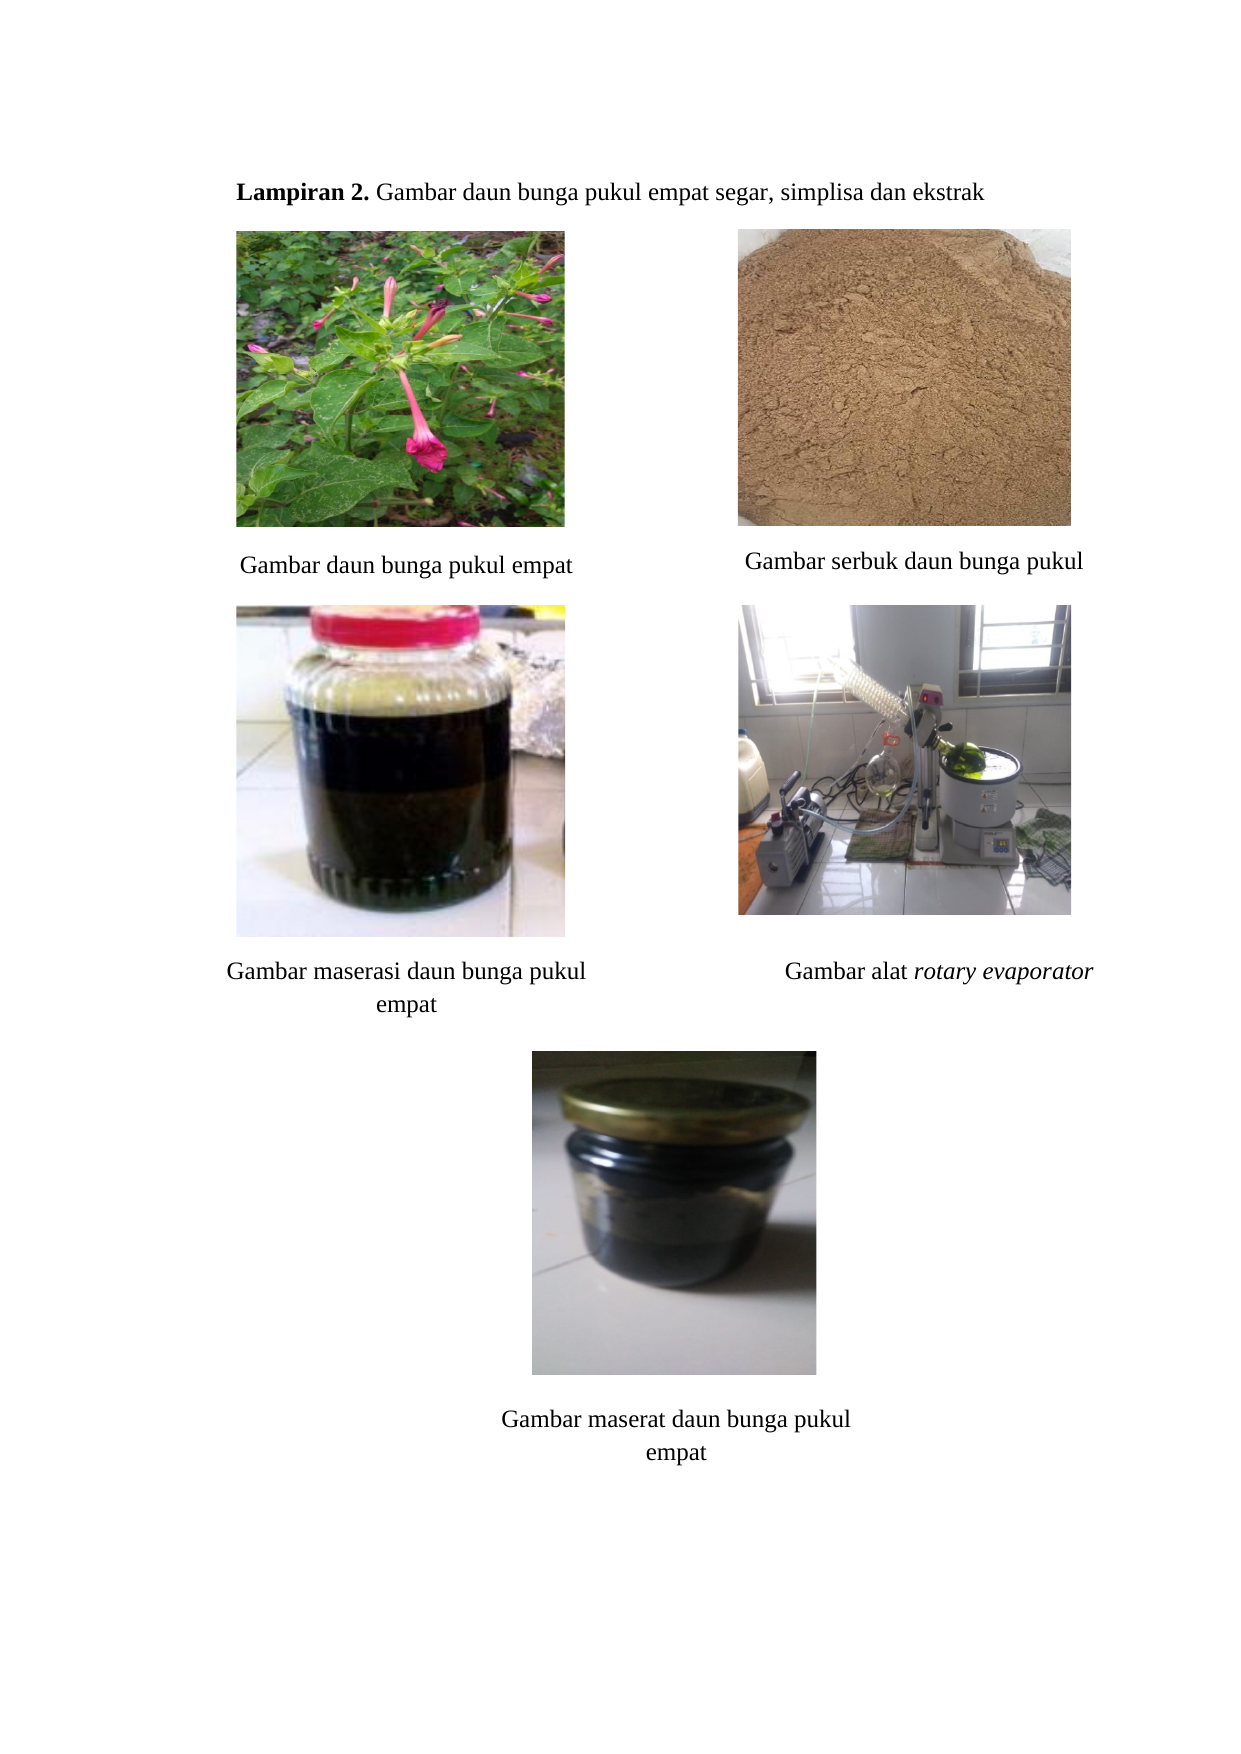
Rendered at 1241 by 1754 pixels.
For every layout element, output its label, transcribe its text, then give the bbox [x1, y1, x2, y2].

picture [236, 231, 565, 527]
picture [738, 605, 1072, 915]
picture [532, 1051, 817, 1375]
picture [737, 229, 1071, 526]
text Lampiran 2. Gambar daun bunga pukul empat segar, simplisa dan ekstrak [236, 177, 1063, 206]
picture [236, 605, 566, 937]
